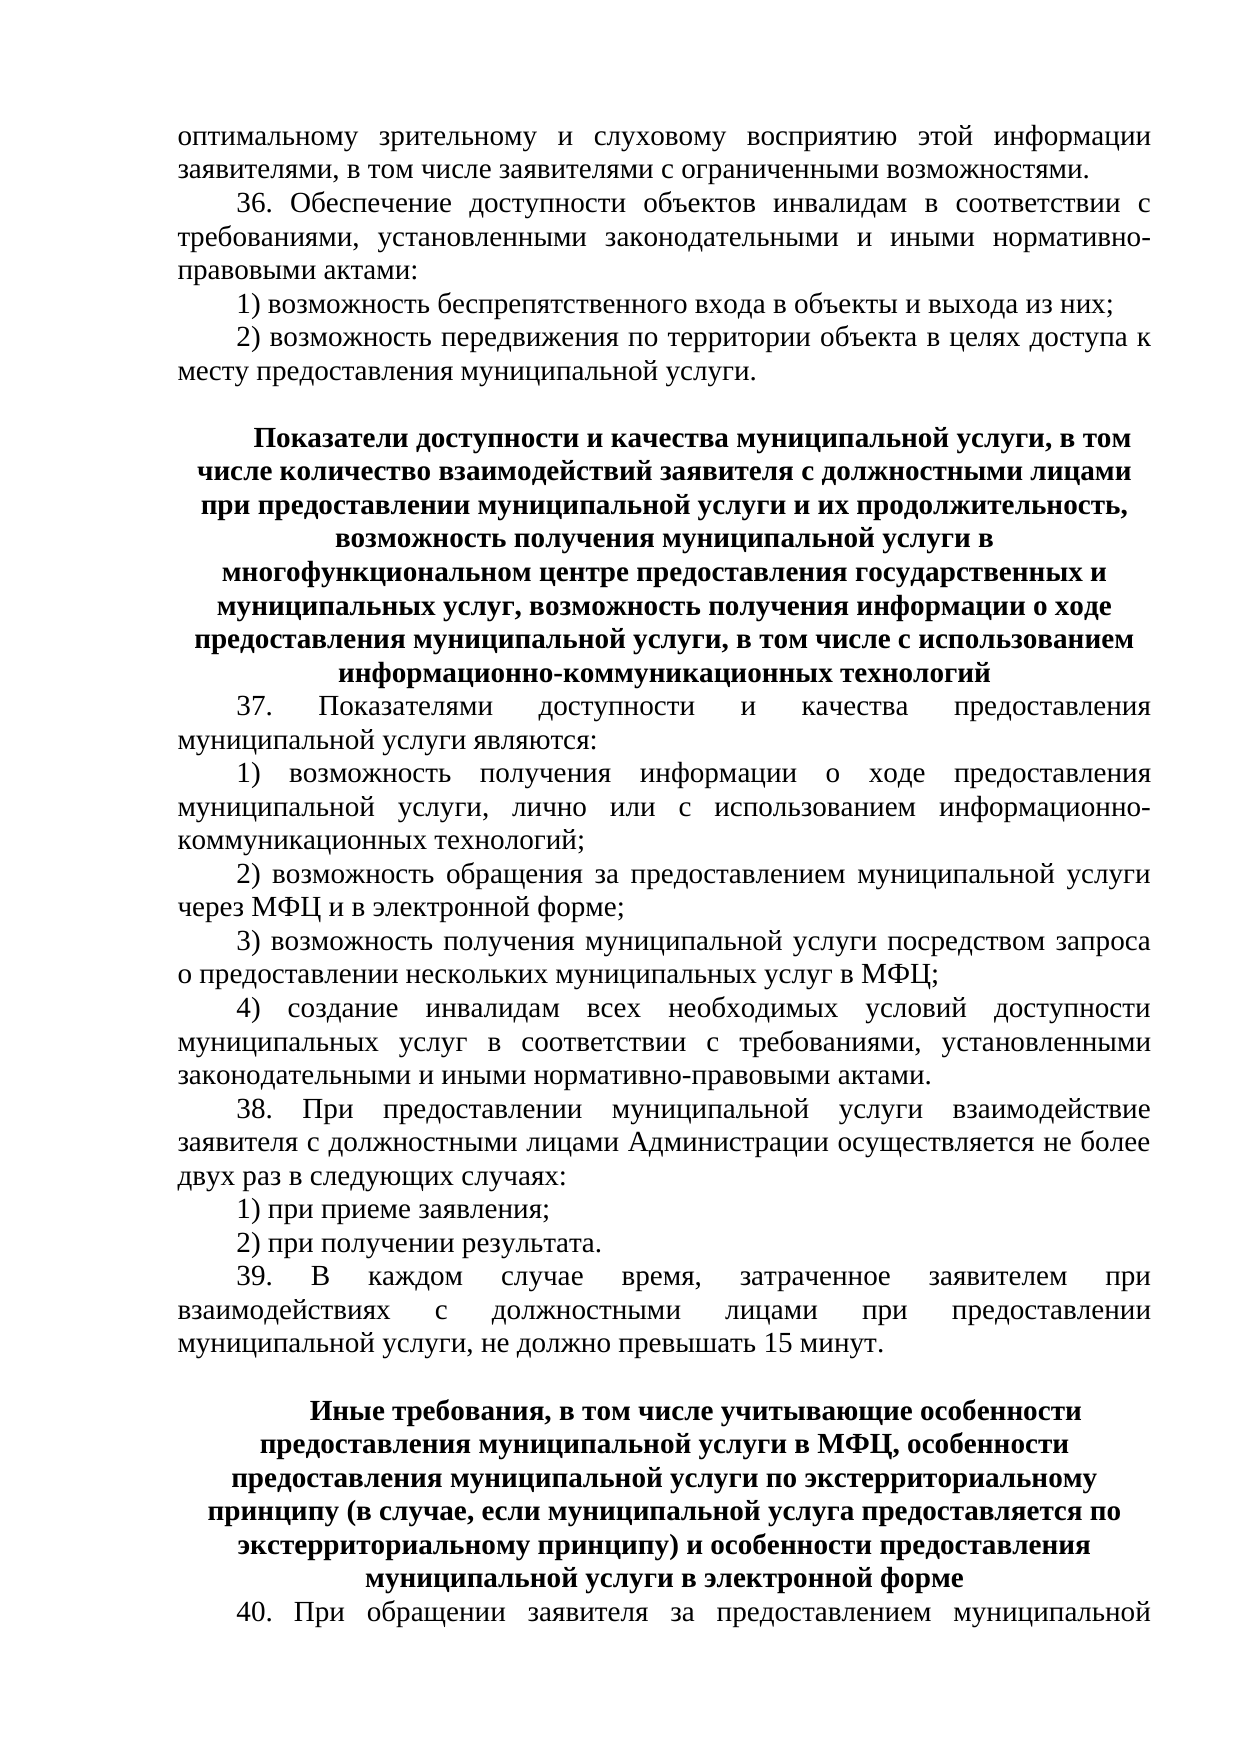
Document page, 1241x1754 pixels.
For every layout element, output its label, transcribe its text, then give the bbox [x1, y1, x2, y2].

text 1) при приеме заявления; [177, 1191, 1152, 1225]
text 4) создание инвалидам всех необходимых условий доступности муниципальных услуг в соответствии с требованиями, установленными законодательными и иными нормативно-правовыми актами. [177, 990, 1152, 1091]
text 2) при получении результата. [177, 1225, 1152, 1258]
text 36. Обеспечение доступности объектов инвалидам в соответствии с требованиями, установленными законодательными и иными нормативно-правовыми актами: [177, 185, 1152, 286]
text 1) возможность получения информации о ходе предоставления муниципальной услуги, лично или с использованием информационно-коммуникационных технологий; [177, 755, 1152, 856]
text 1) возможность беспрепятственного входа в объекты и выхода из них; [177, 286, 1152, 319]
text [177, 118, 1152, 185]
text Показатели доступности и качества муниципальной услуги, в том числе количество взаимодействий заявителя с должностными лицами при предоставлении муниципальной услуги и их продолжительность, возможность получения муниципальной услуги в многофункциональном центре предоставления государственных и муниципальных услуг, возможность получения информации о ходе предоставления муниципальной услуги, в том числе с использованием информационно-коммуникационных технологий [177, 420, 1152, 688]
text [177, 1594, 1152, 1627]
text 2) возможность обращения за предоставлением муниципальной услуги через МФЦ и в электронной форме; [177, 856, 1152, 923]
text Иные требования, в том числе учитывающие особенности предоставления муниципальной услуги в МФЦ, особенности предоставления муниципальной услуги по экстерриториальному принципу (в случае, если муниципальной услуга предоставляется по экстерриториальному принципу) и особенности предоставления муниципальной услуги в электронной форме [177, 1393, 1152, 1594]
text 38. При предоставлении муниципальной услуги взаимодействие заявителя с должностными лицами Администрации осуществляется не более двух раз в следующих случаях: [177, 1091, 1152, 1191]
text 37. Показателями доступности и качества предоставления муниципальной услуги являются: [177, 688, 1152, 755]
text 39. В каждом случае время, затраченное заявителем при взаимодействиях с должностными лицами при предоставлении муниципальной услуги, не должно превышать 15 минут. [177, 1258, 1152, 1359]
text 3) возможность получения муниципальной услуги посредством запроса о предоставлении нескольких муниципальных услуг в МФЦ; [177, 923, 1152, 990]
text 2) возможность передвижения по территории объекта в целях доступа к месту предоставления муниципальной услуги. [177, 319, 1152, 386]
